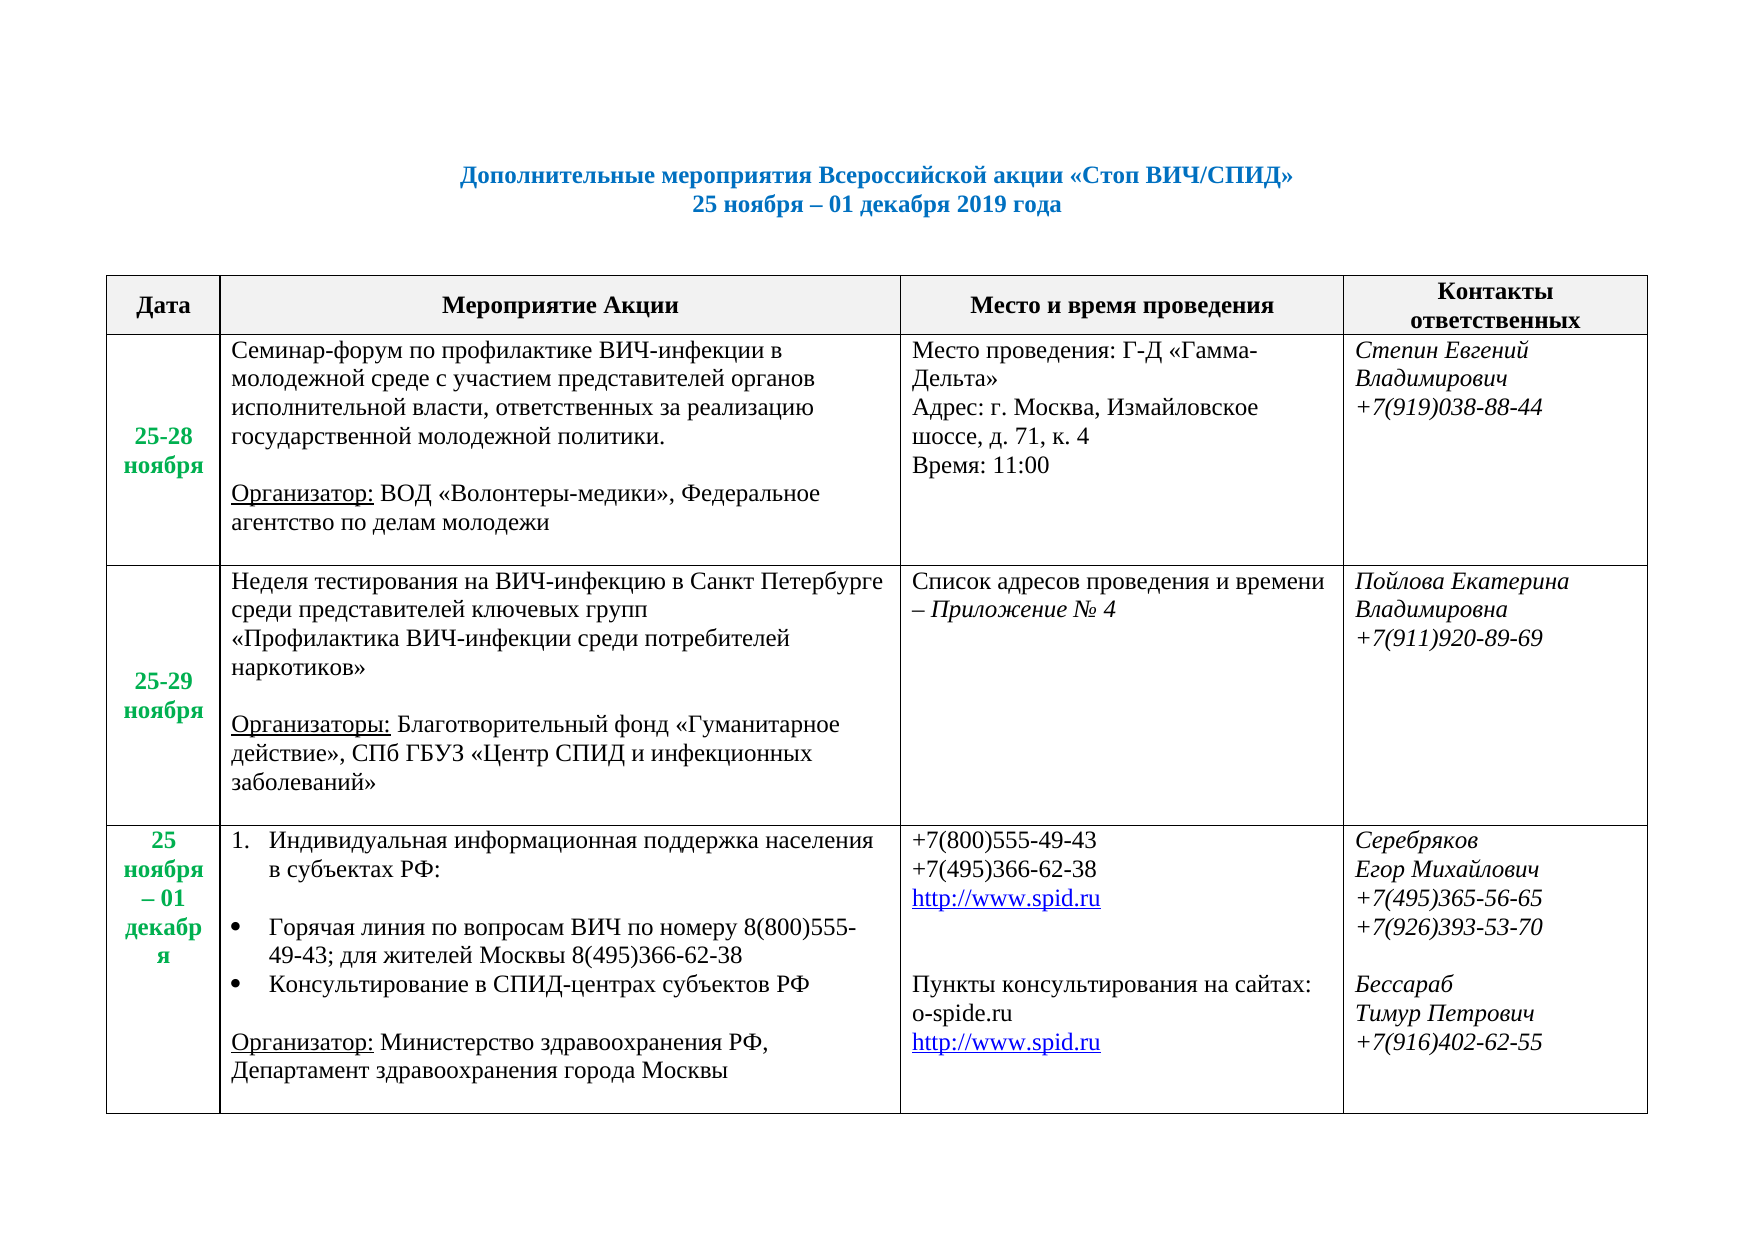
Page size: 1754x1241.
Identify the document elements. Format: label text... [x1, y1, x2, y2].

table_cell Пойлова Екатерина Владимировна +7(911)920-89-69 [1344, 566, 1647, 824]
table_header Контакты ответственных [1344, 276, 1647, 334]
table_cell Серебряков Егор Михайлович +7(495)365-56-65 +7(926)393-53-70 Бессараб Тимур Петрович +7(916)402-62-55 [1344, 826, 1647, 1113]
table_cell Список адресов проведения и времени – Приложение № 4 [901, 566, 1343, 824]
table_cell +7(800)555-49-43 +7(495)366-62-38 http://www.spid.ru Пункты консультирования на сайтах: o-spide.ru http://www.spid.ru [901, 826, 1343, 1113]
table_cell Индивидуальная информационная поддержка населения в субъектах РФ: Горячая линия по вопросам ВИЧ по номеру 8(800)555-49-43; для жителей Москвы 8(495)366-62-38 Консультирование в СПИД-центрах субъектов РФ Организатор: Министерство здравоохранения РФ, Департамент здравоохранения города Москвы [221, 826, 900, 1113]
table_header Место и время проведения [901, 276, 1343, 334]
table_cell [107, 826, 219, 1113]
table_cell Место проведения: Г-Д «Гамма-Дельта» Адрес: г. Москва, Измайловское шоссе, д. 71, к. 4 Время: 11:00 [901, 335, 1343, 565]
table_cell 25-29 ноября [107, 566, 219, 824]
table_cell Неделя тестирования на ВИЧ-инфекцию в Санкт Петербурге среди представителей ключевых групп «Профилактика ВИЧ-инфекции среди потребителей наркотиков» Организаторы: Благотворительный фонд «Гуманитарное действие», СПб ГБУЗ «Центр СПИД и инфекционных заболеваний» [221, 566, 900, 824]
table_cell Степин Евгений Владимирович +7(919)038-88-44 [1344, 335, 1647, 565]
table_cell Семинар-форум по профилактике ВИЧ-инфекции в молодежной среде с участием представителей органов исполнительной власти, ответственных за реализацию государственной молодежной политики. Организатор: ВОД «Волонтеры-медики», Федеральное агентство по делам молодежи [221, 335, 900, 565]
text 25 ноября – 01 декабря 2019 года [118, 189, 1636, 218]
table_cell 25-28 ноября [107, 335, 219, 565]
text Дополнительные мероприятия Всероссийской акции «Стоп ВИЧ/СПИД» [118, 160, 1636, 189]
table_header Мероприятие Акции [221, 276, 900, 334]
table_header Дата [107, 276, 219, 334]
